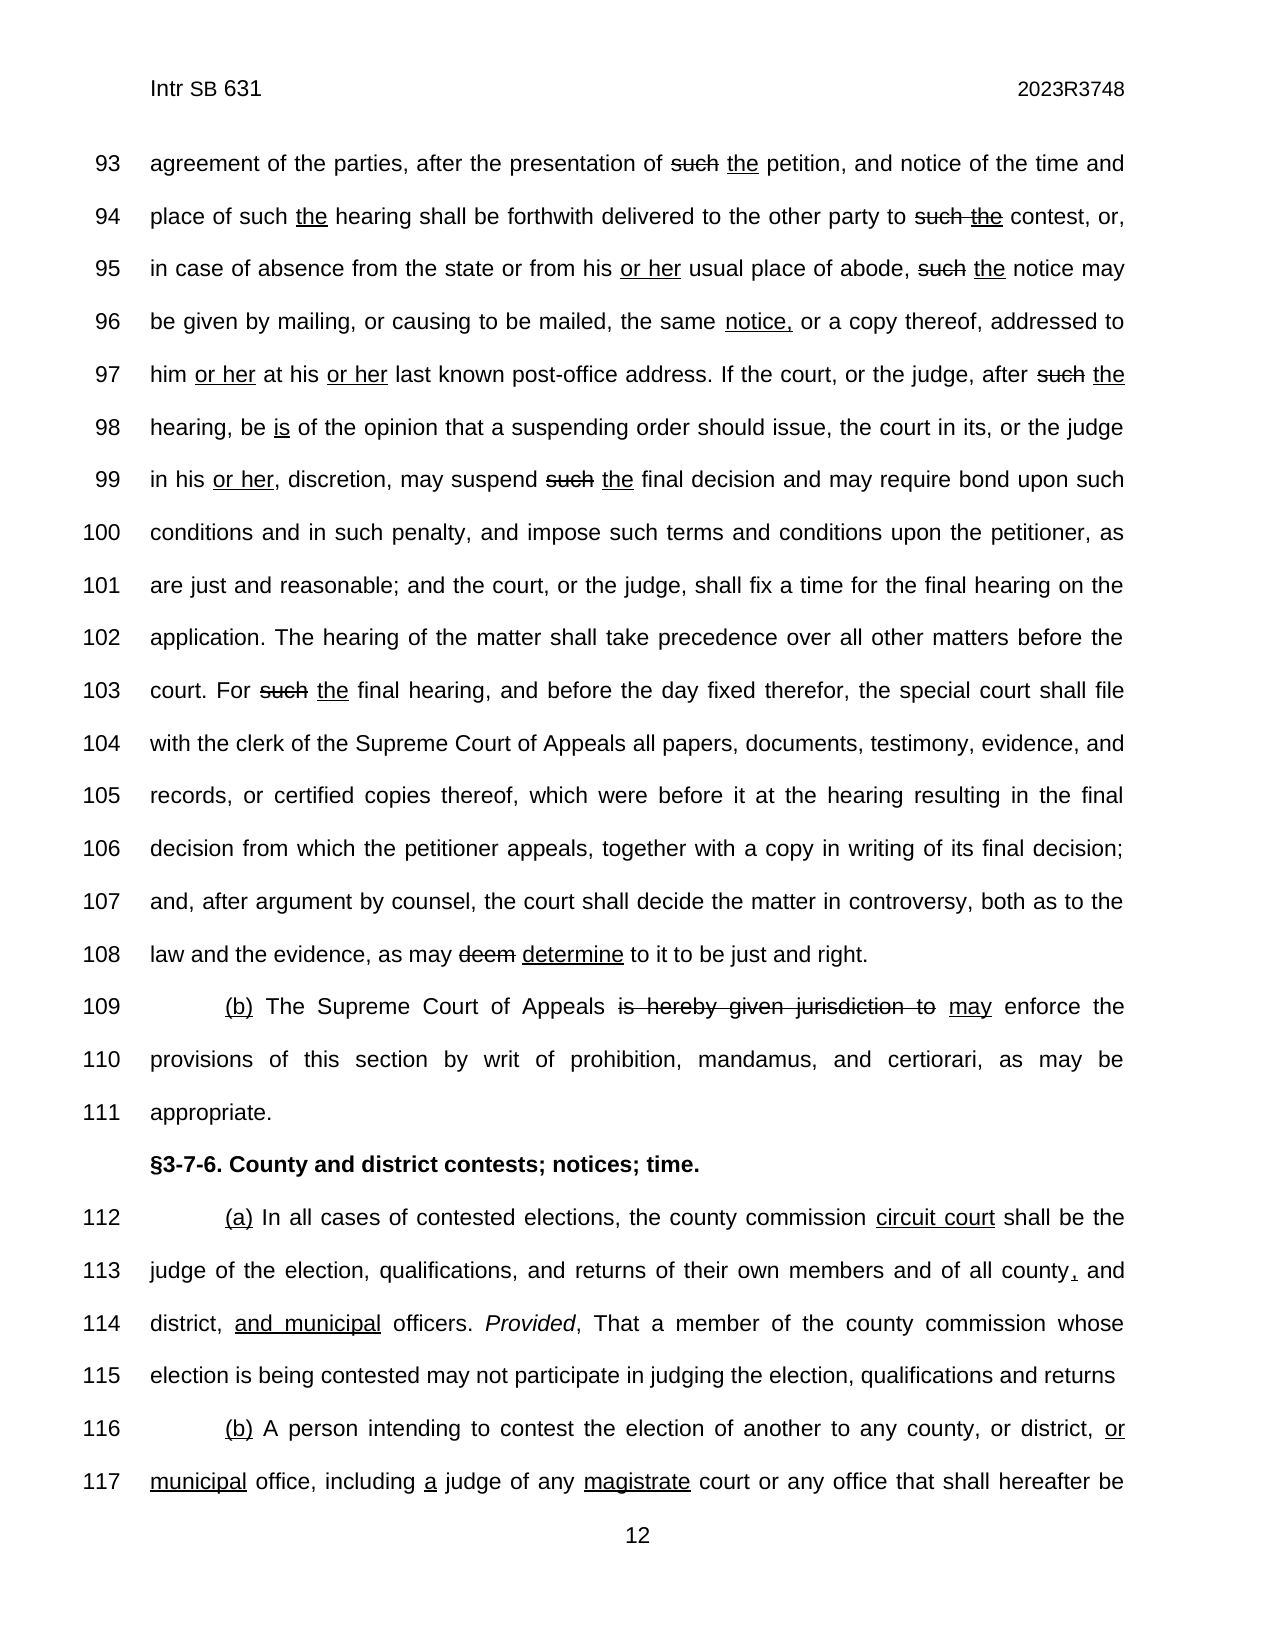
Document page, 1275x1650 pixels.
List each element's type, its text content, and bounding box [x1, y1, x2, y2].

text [150, 1415, 1125, 1494]
subtitle §3-7-6. County and district contests; notices; time. [150, 1151, 1125, 1178]
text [150, 150, 1125, 967]
text (a) In all cases of contested elections, the county commission circuit court shall be the judge of the election, qualifications, and returns of their own members and of all county, and district, and municipal officers. Provided, That a member of the county commission whose election is being contested may not participate in judging the election, qualifications and returns [150, 1204, 1125, 1389]
text (b) The Supreme Court of Appeals is hereby given jurisdiction to may enforce the provisions of this section by writ of prohibition, mandamus, and certiorari, as may be appropriate. [150, 993, 1125, 1125]
